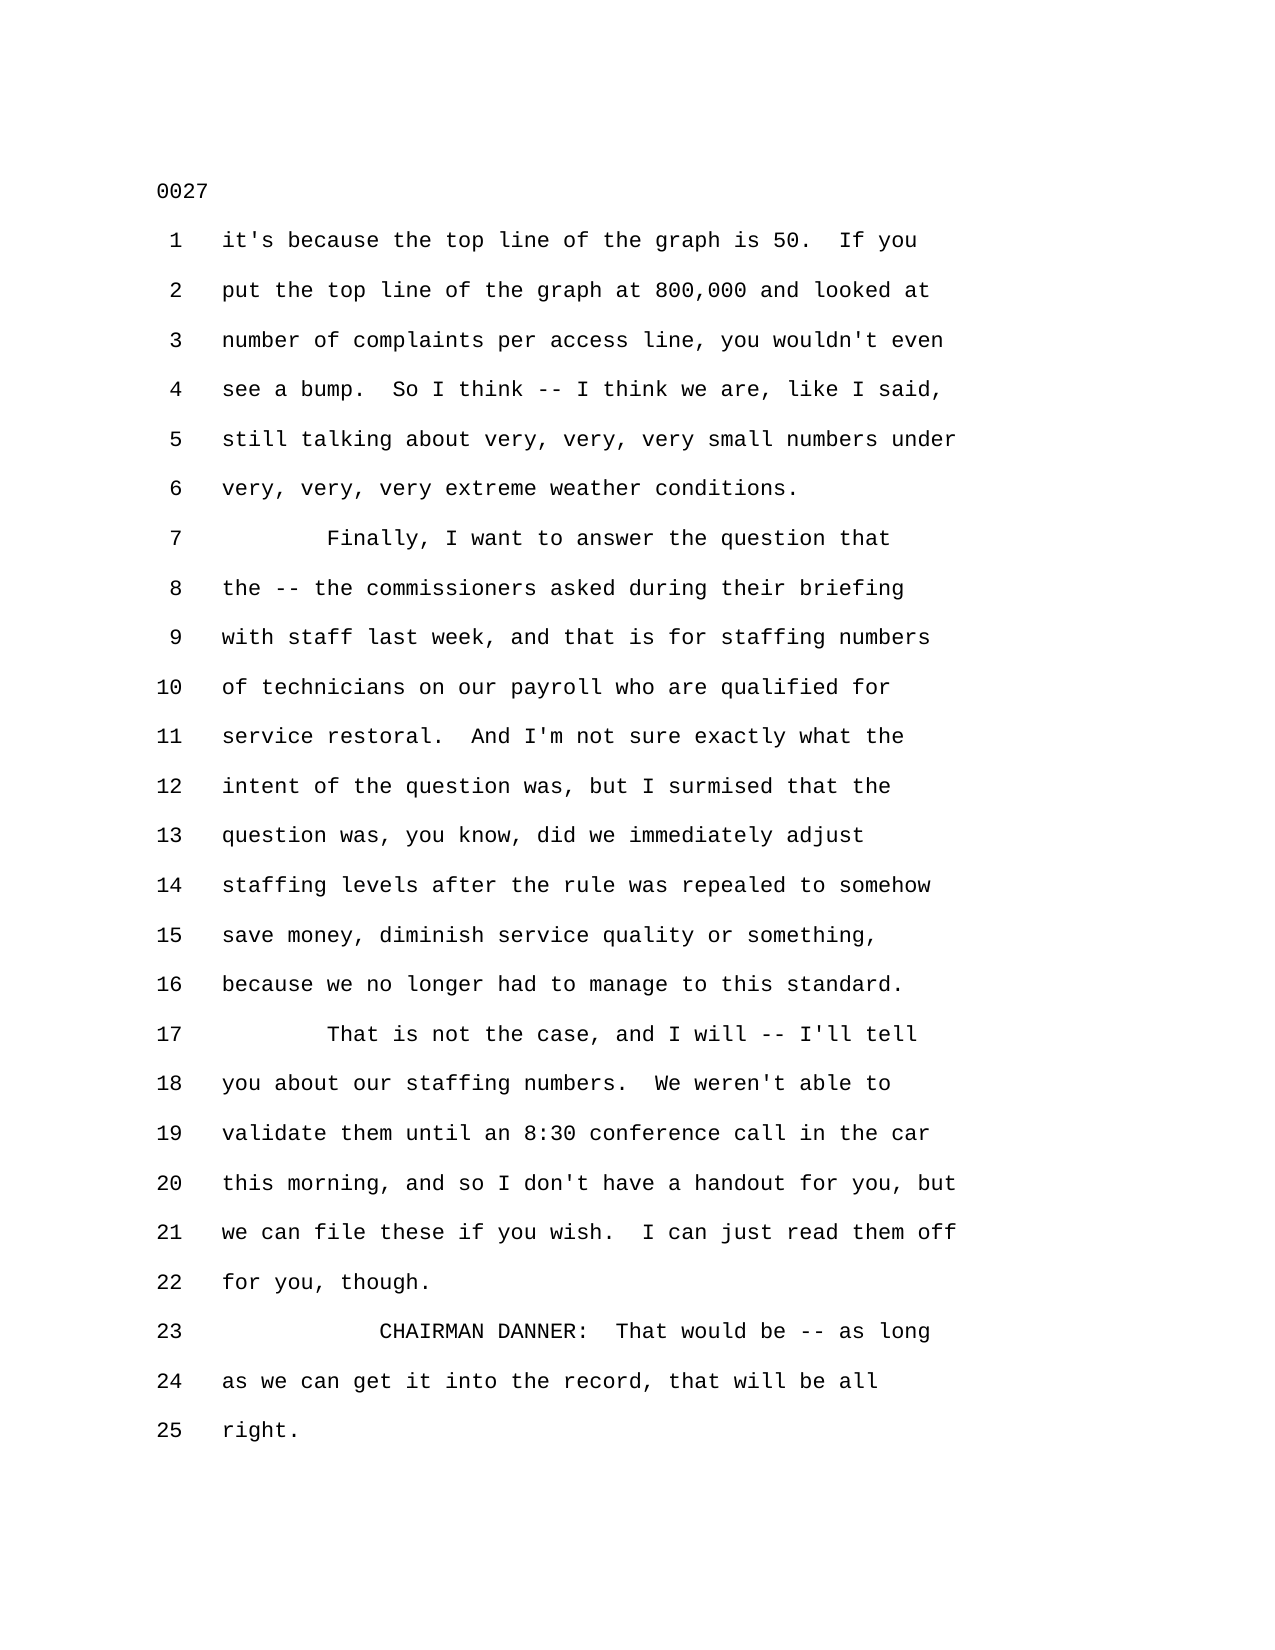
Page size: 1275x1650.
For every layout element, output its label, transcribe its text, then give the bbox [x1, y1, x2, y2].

text 13 question was, you know, did we immediately adjust [156, 824, 1119, 849]
text 20 this morning, and so I don't have a handout for you, but [156, 1172, 1119, 1196]
text 23 CHAIRMAN DANNER: That would be -- as long [156, 1320, 1119, 1345]
text 2 put the top line of the graph at 800,000 and looked at [156, 279, 1119, 304]
text 12 intent of the question was, but I surmised that the [156, 775, 1119, 800]
text 25 right. [156, 1419, 1119, 1444]
text 8 the -- the commissioners asked during their briefing [156, 577, 1119, 601]
text 3 number of complaints per access line, you wouldn't even [156, 329, 1119, 353]
text 21 we can file these if you wish. I can just read them off [156, 1221, 1119, 1246]
text 7 Finally, I want to answer the question that [156, 527, 1119, 552]
text 16 because we no longer had to manage to this standard. [156, 973, 1119, 998]
text 24 as we can get it into the record, that will be all [156, 1370, 1119, 1395]
text 22 for you, though. [156, 1271, 1119, 1296]
text 1 it's because the top line of the graph is 50. If you [156, 229, 1119, 254]
text 18 you about our staffing numbers. We weren't able to [156, 1072, 1119, 1097]
text 17 That is not the case, and I will -- I'll tell [156, 1023, 1119, 1048]
text 6 very, very, very extreme weather conditions. [156, 477, 1119, 502]
text 5 still talking about very, very, very small numbers under [156, 428, 1119, 453]
text 11 service restoral. And I'm not sure exactly what the [156, 725, 1119, 750]
text 15 save money, diminish service quality or something, [156, 924, 1119, 948]
text 10 of technicians on our payroll who are qualified for [156, 676, 1119, 701]
text 19 validate them until an 8:30 conference call in the car [156, 1122, 1119, 1147]
text 9 with staff last week, and that is for staffing numbers [156, 626, 1119, 651]
text 14 staffing levels after the rule was repealed to somehow [156, 874, 1119, 899]
text 0027 [156, 180, 1119, 205]
text 4 see a bump. So I think -- I think we are, like I said, [156, 378, 1119, 403]
